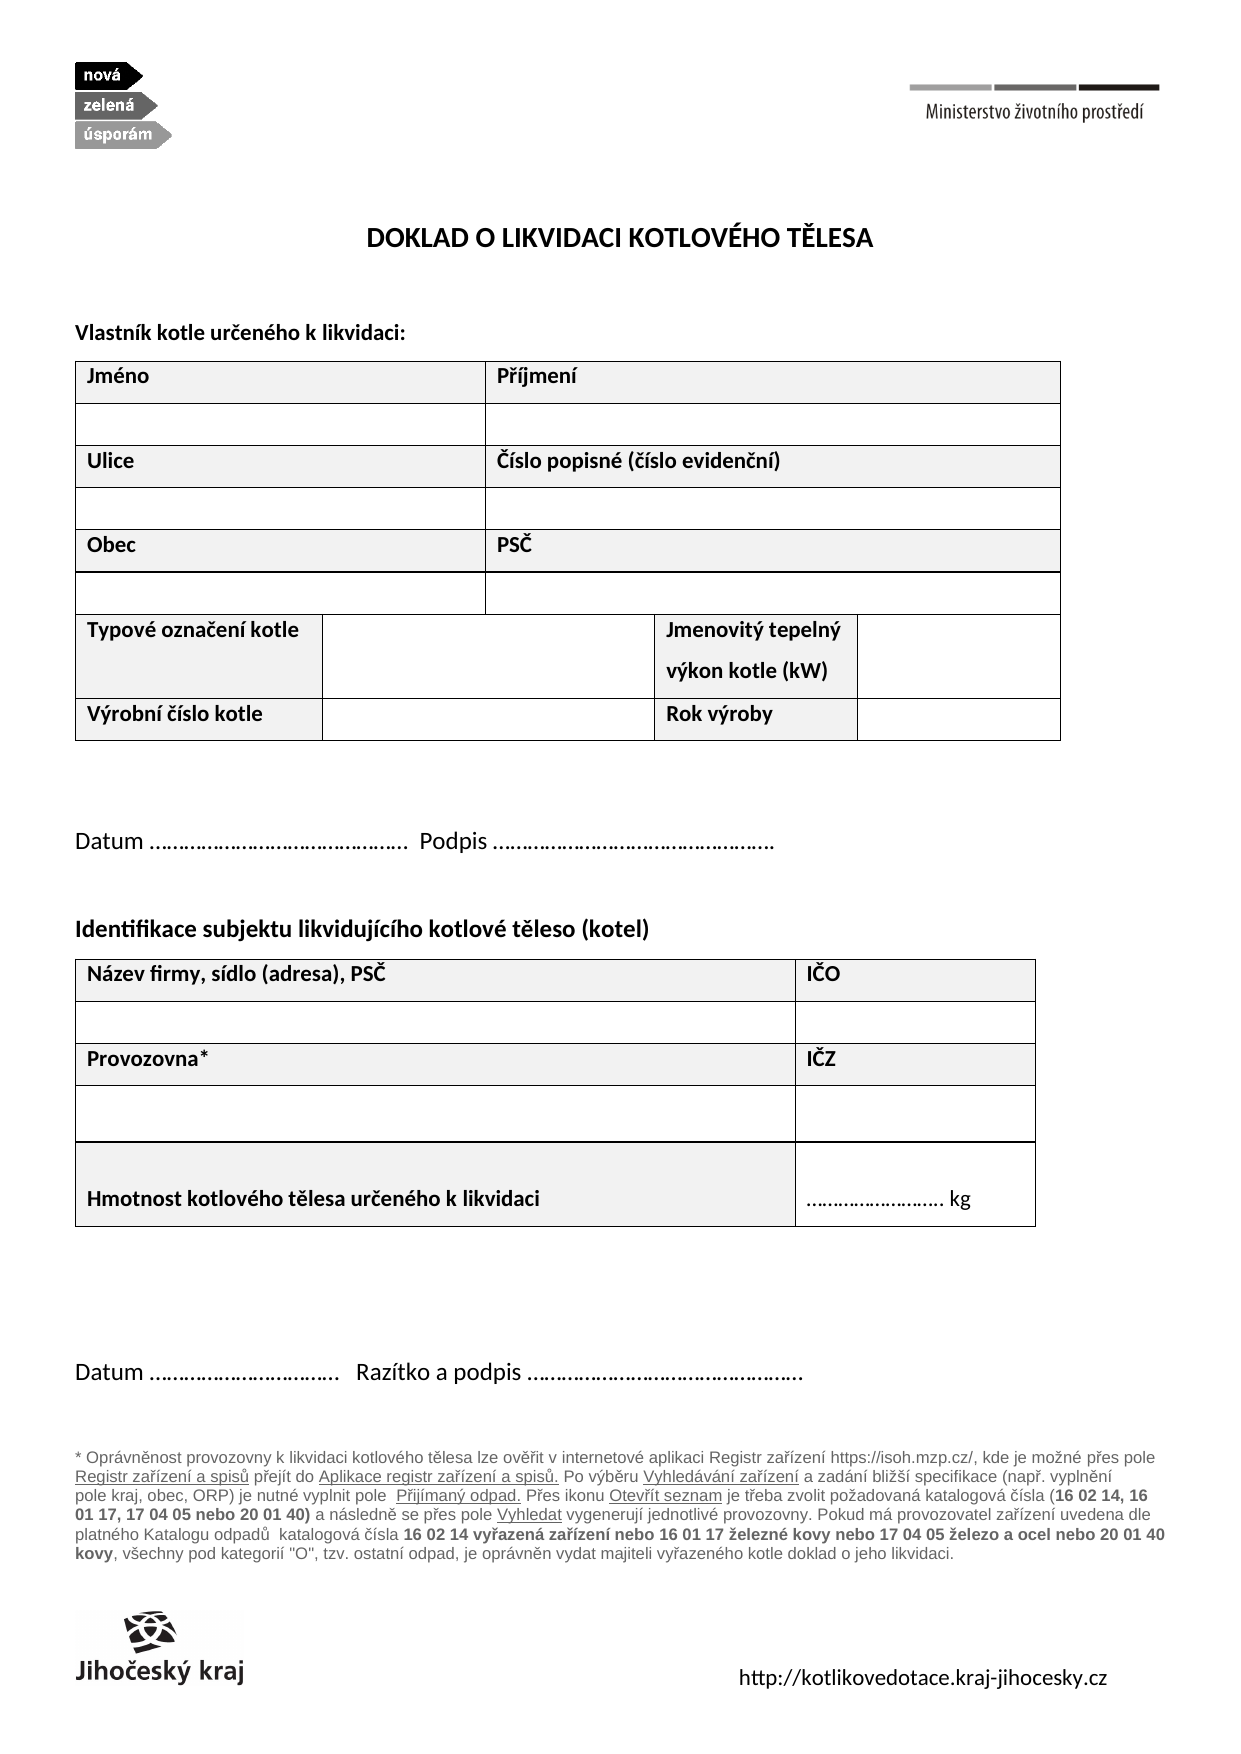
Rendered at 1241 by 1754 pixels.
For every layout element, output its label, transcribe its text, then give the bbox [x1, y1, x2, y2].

table_cell [323, 699, 654, 740]
table_cell [323, 615, 654, 698]
picture [75, 1610, 244, 1686]
table_header Příjmení [486, 362, 1060, 403]
text Datum ……………………………………… Podpis …………………………………………. [75, 825, 1165, 856]
table_header Jméno [76, 362, 485, 403]
table_cell Typové označení kotle [76, 615, 322, 698]
table_cell [486, 488, 1060, 529]
table_cell [486, 573, 1060, 614]
table_cell Hmotnost kotlového tělesa určeného k likvidaci [76, 1143, 795, 1226]
table_cell [796, 1086, 1035, 1141]
table_cell [796, 1002, 1035, 1043]
text Vlastník kotle určeného k likvidaci: [75, 318, 1165, 347]
table_cell Číslo popisné (číslo evidenční) [486, 446, 1060, 487]
table_cell [76, 488, 485, 529]
table_cell Obec [76, 530, 485, 571]
table_cell [858, 699, 1060, 740]
table_cell Jmenovitý tepelný výkon kotle (kW) [655, 615, 857, 698]
table_cell Výrobní číslo kotle [76, 699, 322, 740]
table_cell …………………….. kg [796, 1143, 1035, 1226]
table_cell Ulice [76, 446, 485, 487]
table_cell [76, 404, 485, 445]
table_header Název firmy, sídlo (adresa), PSČ [76, 960, 795, 1001]
table_header IČO [796, 960, 1035, 1001]
table_cell IČZ [796, 1044, 1035, 1085]
table_cell [76, 1002, 795, 1043]
text DOKLAD O LIKVIDACI KOTLOVÉHO TĚLESA [75, 219, 1165, 255]
table_cell [486, 404, 1060, 445]
table_cell [76, 1086, 795, 1141]
table_cell Rok výroby [655, 699, 857, 740]
text Identifikace subjektu likvidujícího kotlové těleso (kotel) [75, 913, 1165, 943]
table_cell PSČ [486, 530, 1060, 571]
picture [814, 59, 1160, 149]
table_cell [76, 573, 485, 614]
text * Oprávněnost provozovny k likvidaci kotlového tělesa lze ověřit v internetové aplikaci Registr zařízení https://isoh.mzp.cz/, kde je možné přes pole Registr zařízení a spisů přejít do Aplikace registr zařízení a spisů. Po výběru Vyhledávání zařízení a zadání bližší specifikace (např. vyplnění pole kraj, obec, ORP) je nutné vyplnit pole Přijímaný odpad. Přes ikonu Otevřít seznam je třeba zvolit požadovaná katalogová čísla (16 02 14, 16 01 17, 17 04 05 nebo 20 01 40) a následně se přes pole Vyhledat vygenerují jednotlivé provozovny. Pokud má provozovatel zařízení uvedena dle platného Katalogu odpadů katalogová čísla 16 02 14 vyřazená zařízení nebo 16 01 17 železné kovy nebo 17 04 05 železo a ocel nebo 20 01 40 kovy, všechny pod kategorií "O", tzv. ostatní odpad, je oprávněn vydat majiteli vyřazeného kotle doklad o jeho likvidaci. [75, 1448, 1165, 1563]
text Datum …………………………… Razítko a podpis ………………………………………… [75, 1356, 1165, 1387]
table_cell [858, 615, 1060, 698]
table_cell Provozovna* [76, 1044, 795, 1085]
picture [75, 62, 172, 149]
